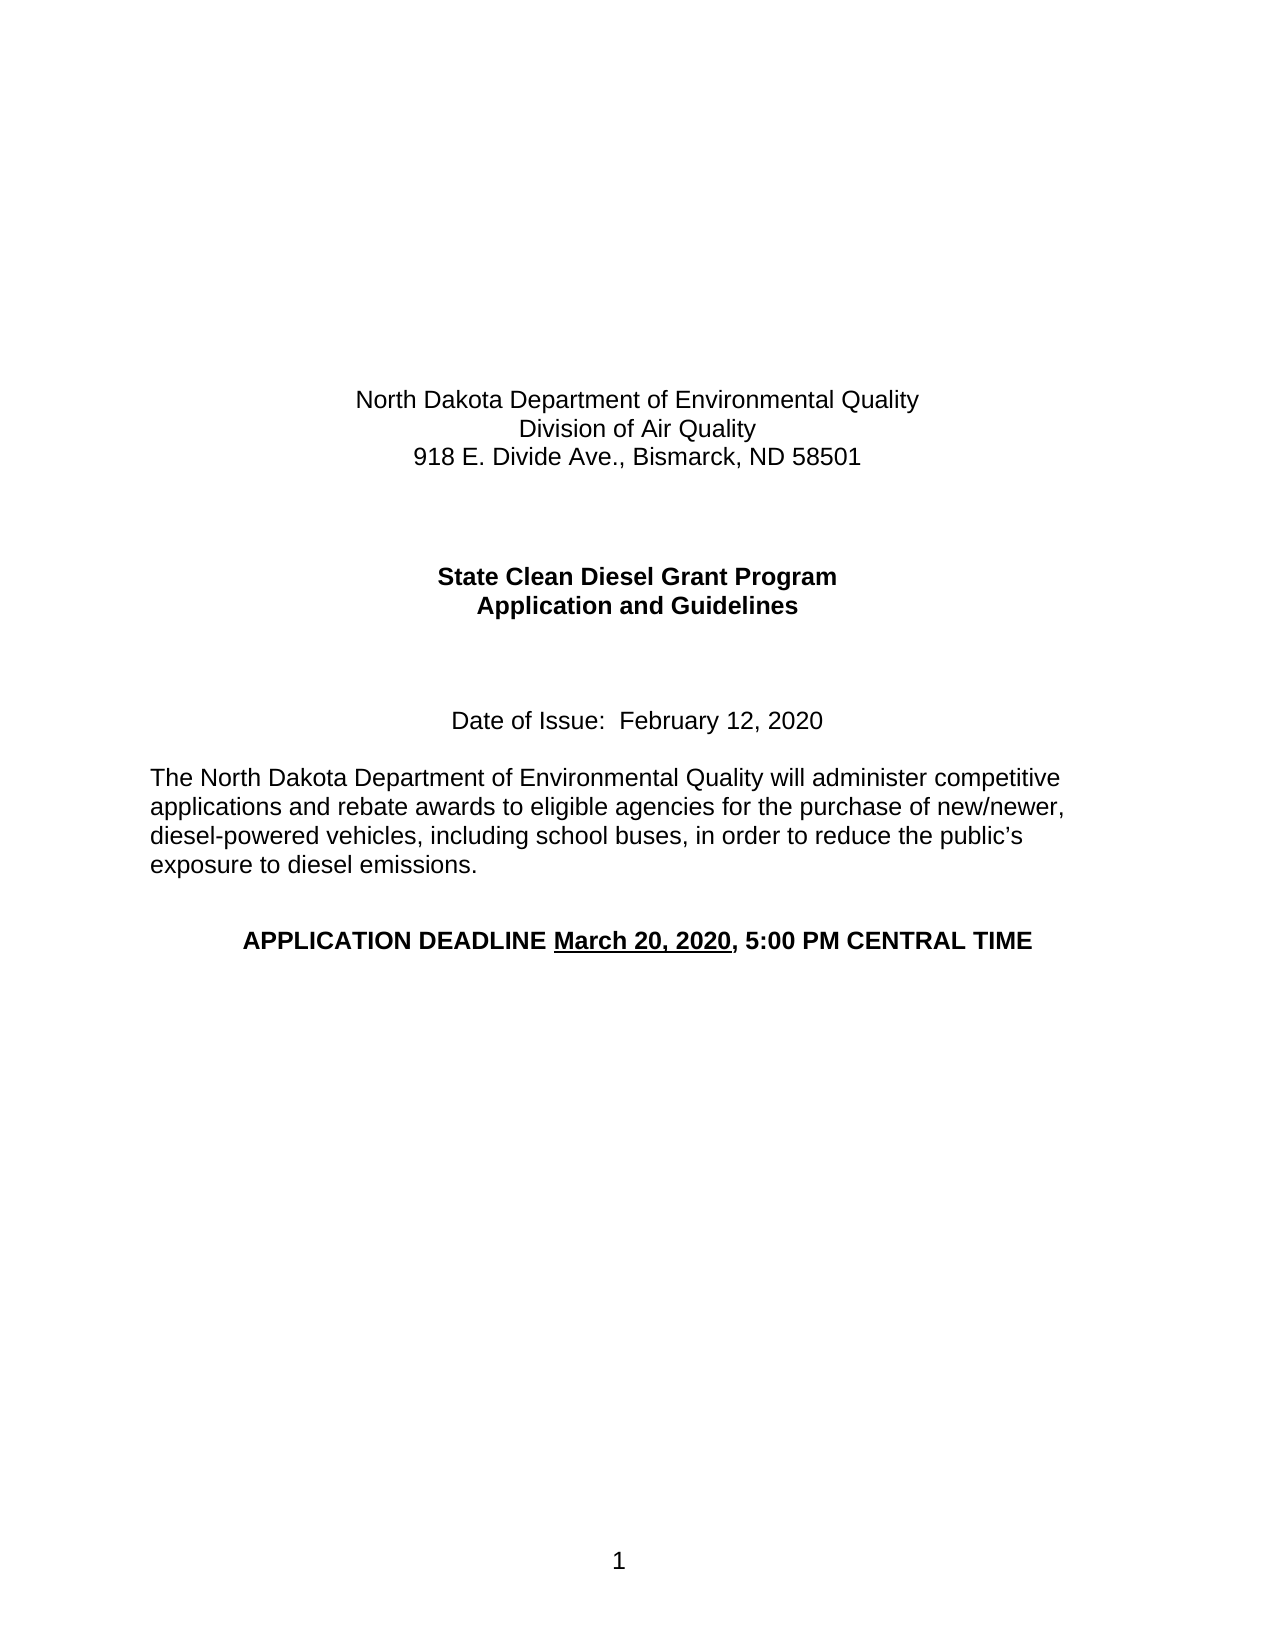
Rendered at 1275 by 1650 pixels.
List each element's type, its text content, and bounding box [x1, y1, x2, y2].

text Application and Guidelines [150, 591, 1125, 619]
text 918 E. Divide Ave., Bismarck, ND 58501 [150, 442, 1125, 471]
text North Dakota Department of Environmental Quality [150, 385, 1125, 413]
text APPLICATION DEADLINE March 20, 2020, 5:00 PM CENTRAL TIME 1.0 INTRODUCTION AND BACKGROUND [150, 926, 1125, 955]
text State Clean Diesel Grant Program [150, 562, 1125, 591]
text Division of Air Quality [150, 413, 1125, 442]
text Date of Issue: February 12, 2020 [150, 706, 1125, 734]
text The North Dakota Department of Environmental Quality will administer competitive applications and rebate awards to eligible agencies for the purchase of new/newer, diesel-powered vehicles, including school buses, in order to reduce the public’s exposure to diesel emissions. [150, 763, 1125, 878]
